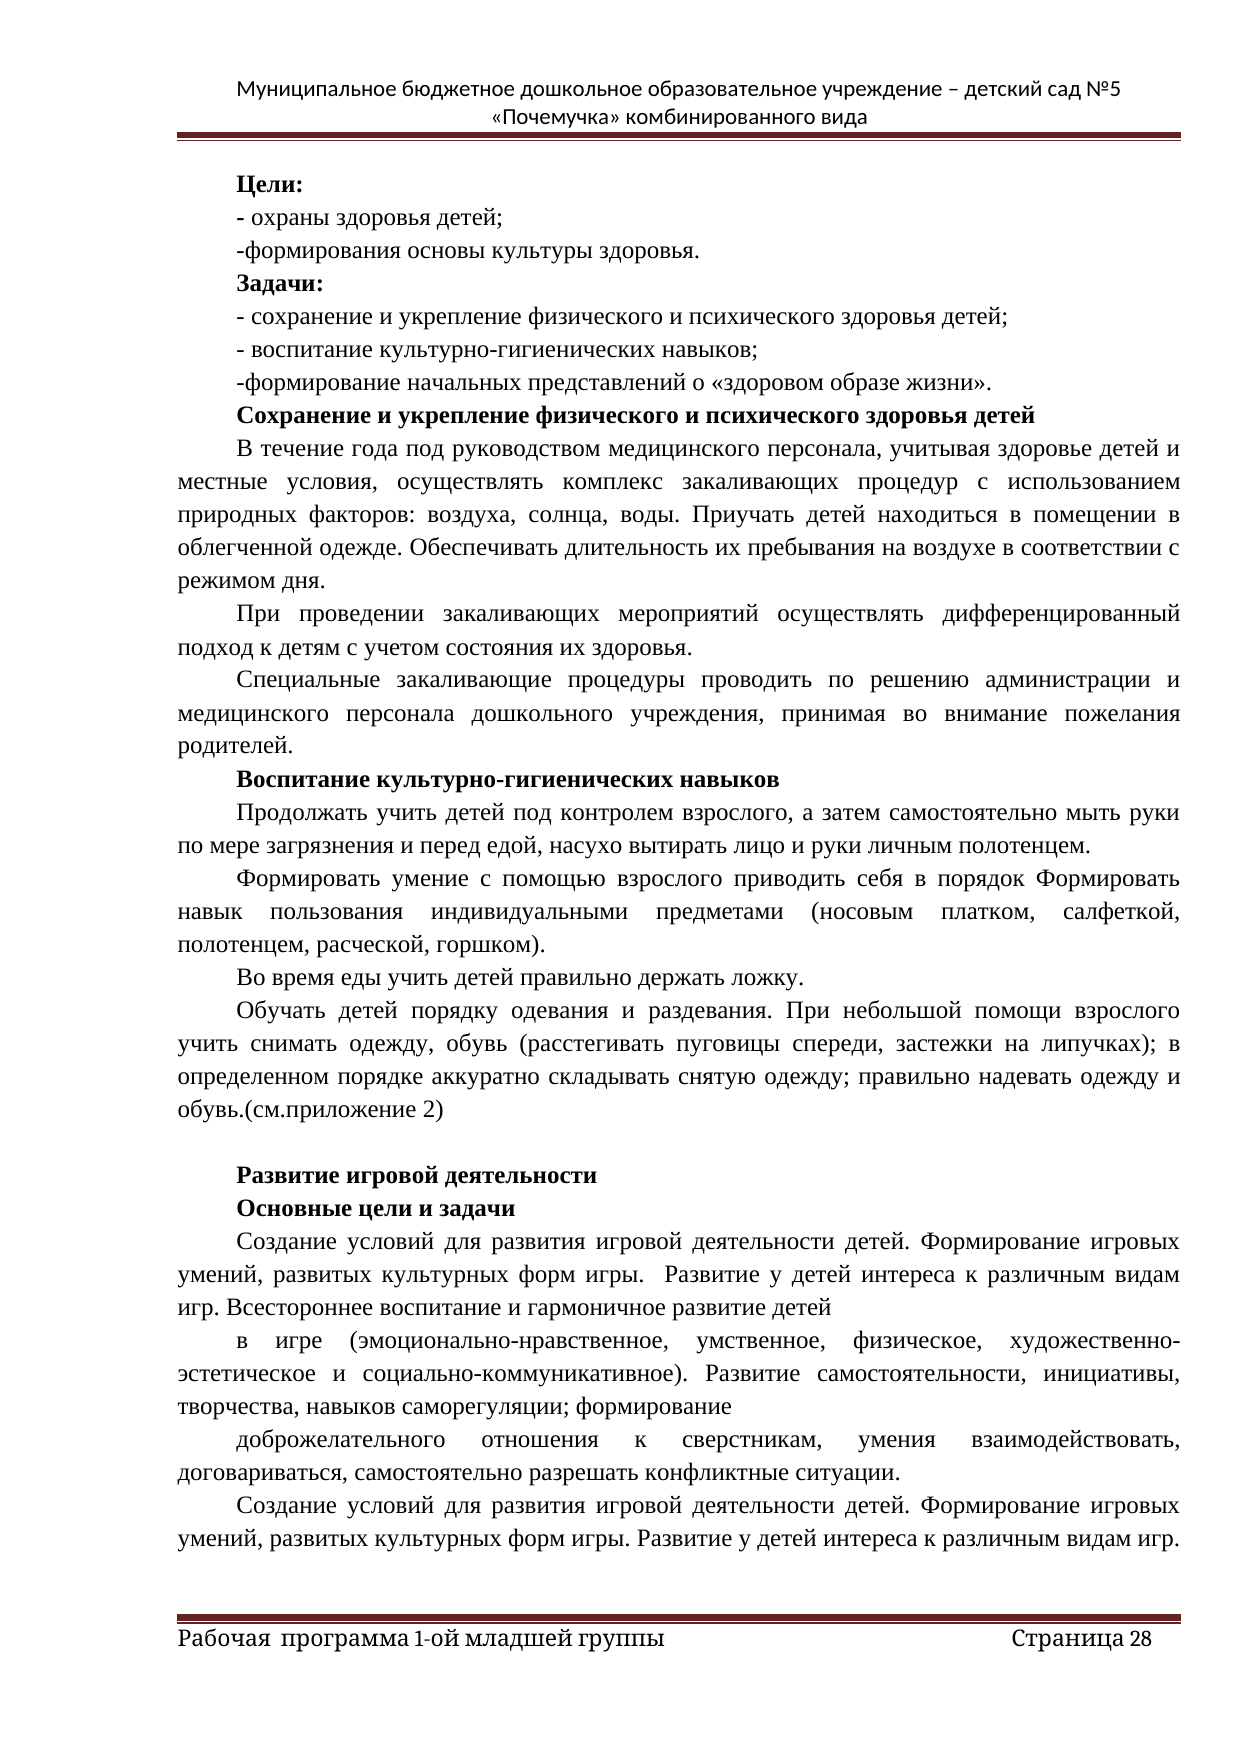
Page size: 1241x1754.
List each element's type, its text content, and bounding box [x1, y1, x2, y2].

text При проведении закаливающих мероприятий осуществлять дифференцированный подход к детям с учетом состояния их здоровья. [177, 598, 1181, 660]
text Сохранение и укрепление физического и психического здоровья детей [177, 400, 1181, 429]
text - воспитание культурно-гигиенических навыков; [177, 334, 1181, 363]
text Задачи: [177, 268, 1181, 297]
text В течение года под руководством медицинского персонала, учитывая здоровье детей и местные условия, осуществлять комплекс закаливающих процедур с использованием природных факторов: воздуха, солнца, воды. Приучать детей находиться в помещении в облегченной одежде. Обеспечивать длительность их пребывания на воздухе в соответствии с режимом дня. [177, 433, 1181, 594]
text Создание условий для развития игровой деятельности детей. Формирование игровых умений, развитых культурных форм игры. Развитие у детей интереса к различным видам игр. Всестороннее воспитание и гармоничное развитие детей [177, 1226, 1181, 1321]
text Во время еды учить детей правильно держать ложку. [177, 962, 1181, 991]
text доброжелательного отношения к сверстникам, умения взаимодействовать, договариваться, самостоятельно разрешать конфликтные ситуации. [177, 1424, 1181, 1486]
text - сохранение и укрепление физического и психического здоровья детей; [177, 301, 1181, 330]
text Развитие игровой деятельности [177, 1160, 1181, 1189]
text - охраны здоровья детей; [177, 202, 1181, 231]
text -формирования основы культуры здоровья. [177, 235, 1181, 264]
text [177, 1490, 1181, 1552]
text Основные цели и задачи [177, 1193, 1181, 1222]
text Формировать умение с помощью взрослого приводить себя в порядок Формировать навык пользования индивидуальными предметами (носовым платком, салфеткой, полотенцем, расческой, горшком). [177, 863, 1181, 957]
text Продолжать учить детей под контролем взрослого, а затем самостоятельно мыть руки по мере загрязнения и перед едой, насухо вытирать лицо и руки личным полотенцем. [177, 797, 1181, 858]
text Специальные закаливающие процедуры проводить по решению администрации и медицинского персонала дошкольного учреждения, принимая во внимание пожелания родителей. [177, 664, 1181, 759]
text -формирование начальных представлений о «здоровом образе жизни». [177, 367, 1181, 396]
text Обучать детей порядку одевания и раздевания. При небольшой помощи взрослого учить снимать одежду, обувь (расстегивать пуговицы спереди, застежки на липучках); в определенном порядке аккуратно складывать снятую одежду; правильно надевать одежду и обувь.(см.приложение 2) [177, 995, 1181, 1123]
text в игре (эмоционально-нравственное, умственное, физическое, художественно-эстетическое и социально-коммуникативное). Развитие самостоятельности, инициативы, творчества, навыков саморегуляции; формирование [177, 1325, 1181, 1420]
text Воспитание культурно-гигиенических навыков [177, 764, 1181, 792]
text Цели: [177, 169, 1181, 198]
